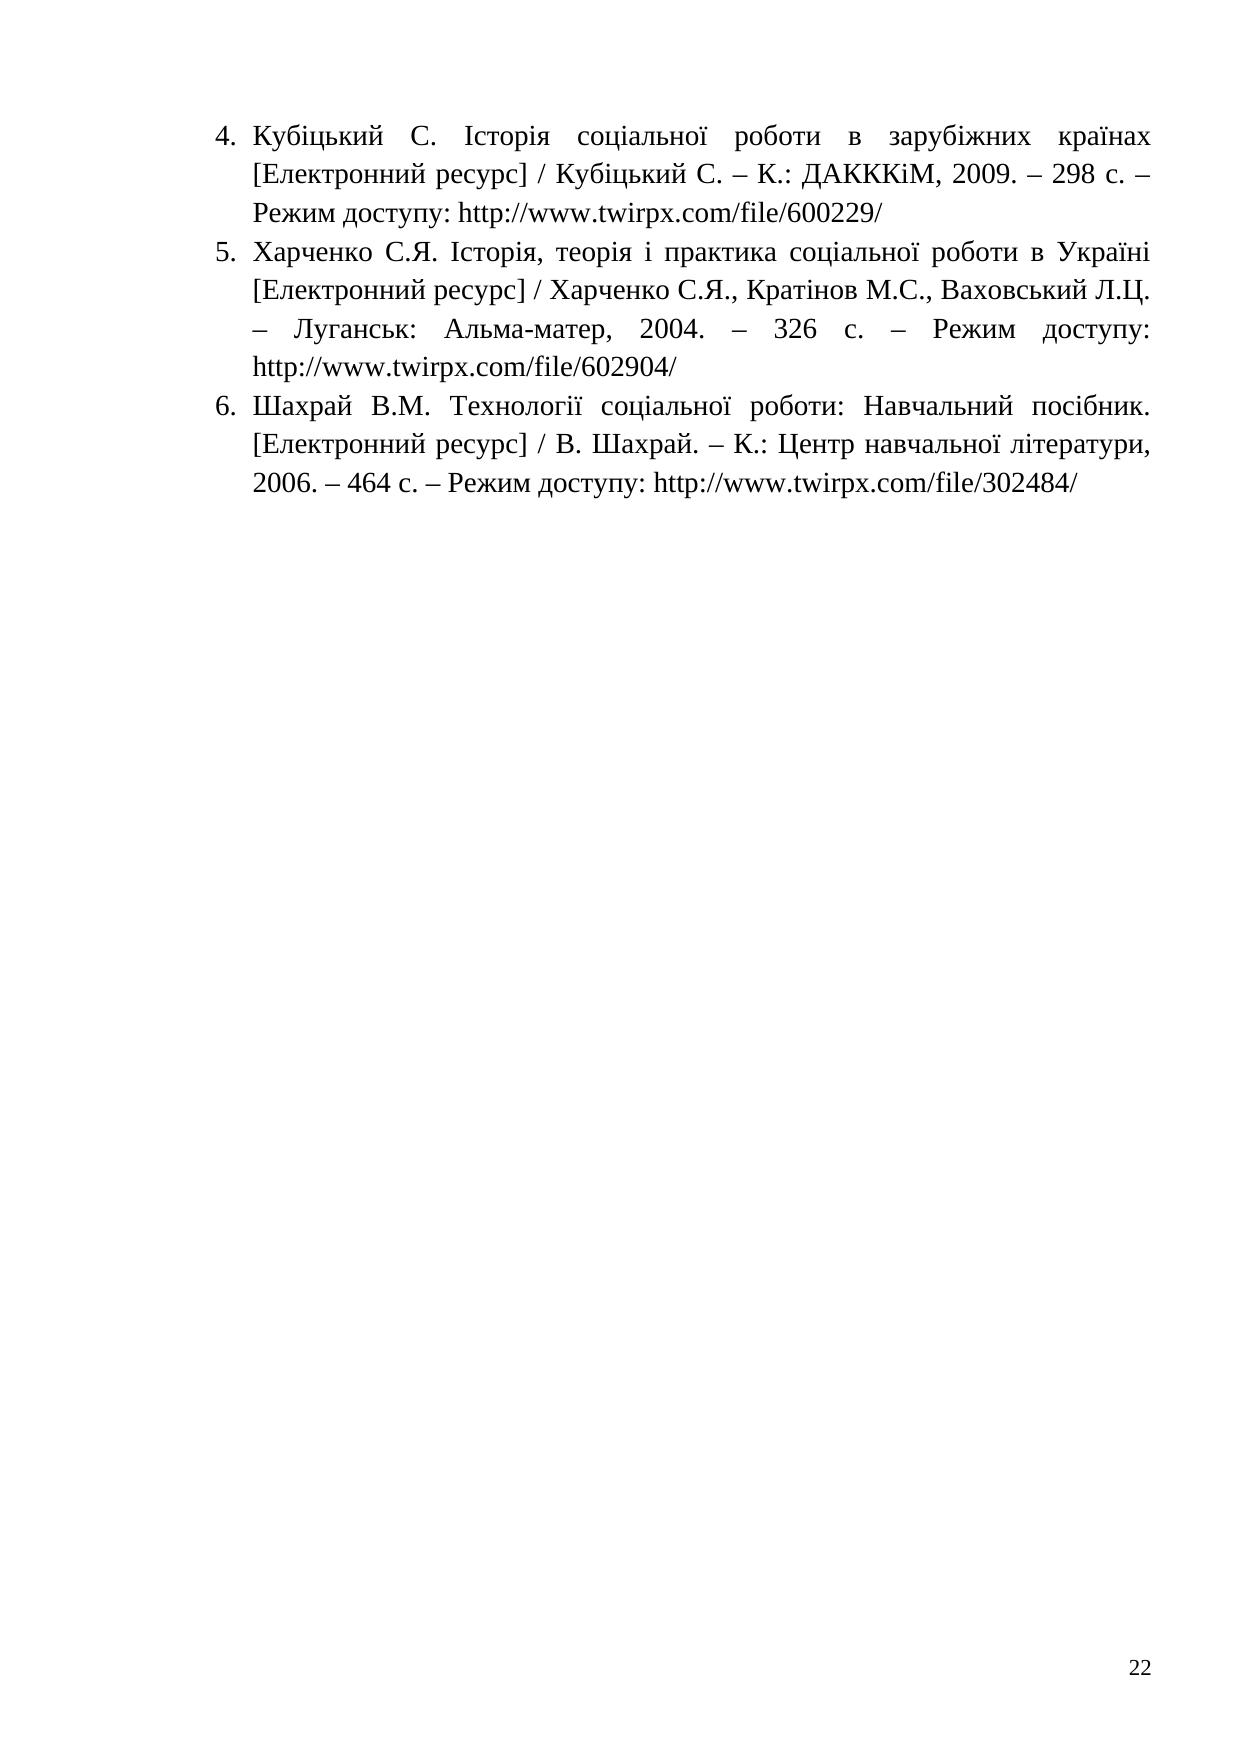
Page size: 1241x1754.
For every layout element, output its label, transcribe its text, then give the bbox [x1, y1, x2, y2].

list Шахрай В.М. Технології соціальної роботи: Навчальний посібник. [Електронний ресурс] / В. Шахрай. – К.: Центр навчальної літератури, 2006. – 464 с. – Режим доступу: http://www.twirpx.com/file/302484/ [215, 388, 1152, 498]
list Кубіцький С. Історія соціальної роботи в зарубіжних країнах [Електронний ресурс] / Кубіцький С. – К.: ДАКККіМ, 2009. – 298 с. – Режим доступу: http://www.twirpx.com/file/600229/ [215, 118, 1152, 229]
list Харченко С.Я. Історія, теорія і практика соціальної роботи в Україні [Електронний ресурс] / Харченко С.Я., Кратінов М.С., Ваховський Л.Ц. – Луганськ: Альма-матер, 2004. – 326 с. – Режим доступу: http://www.twirpx.com/file/602904/ [215, 234, 1152, 383]
